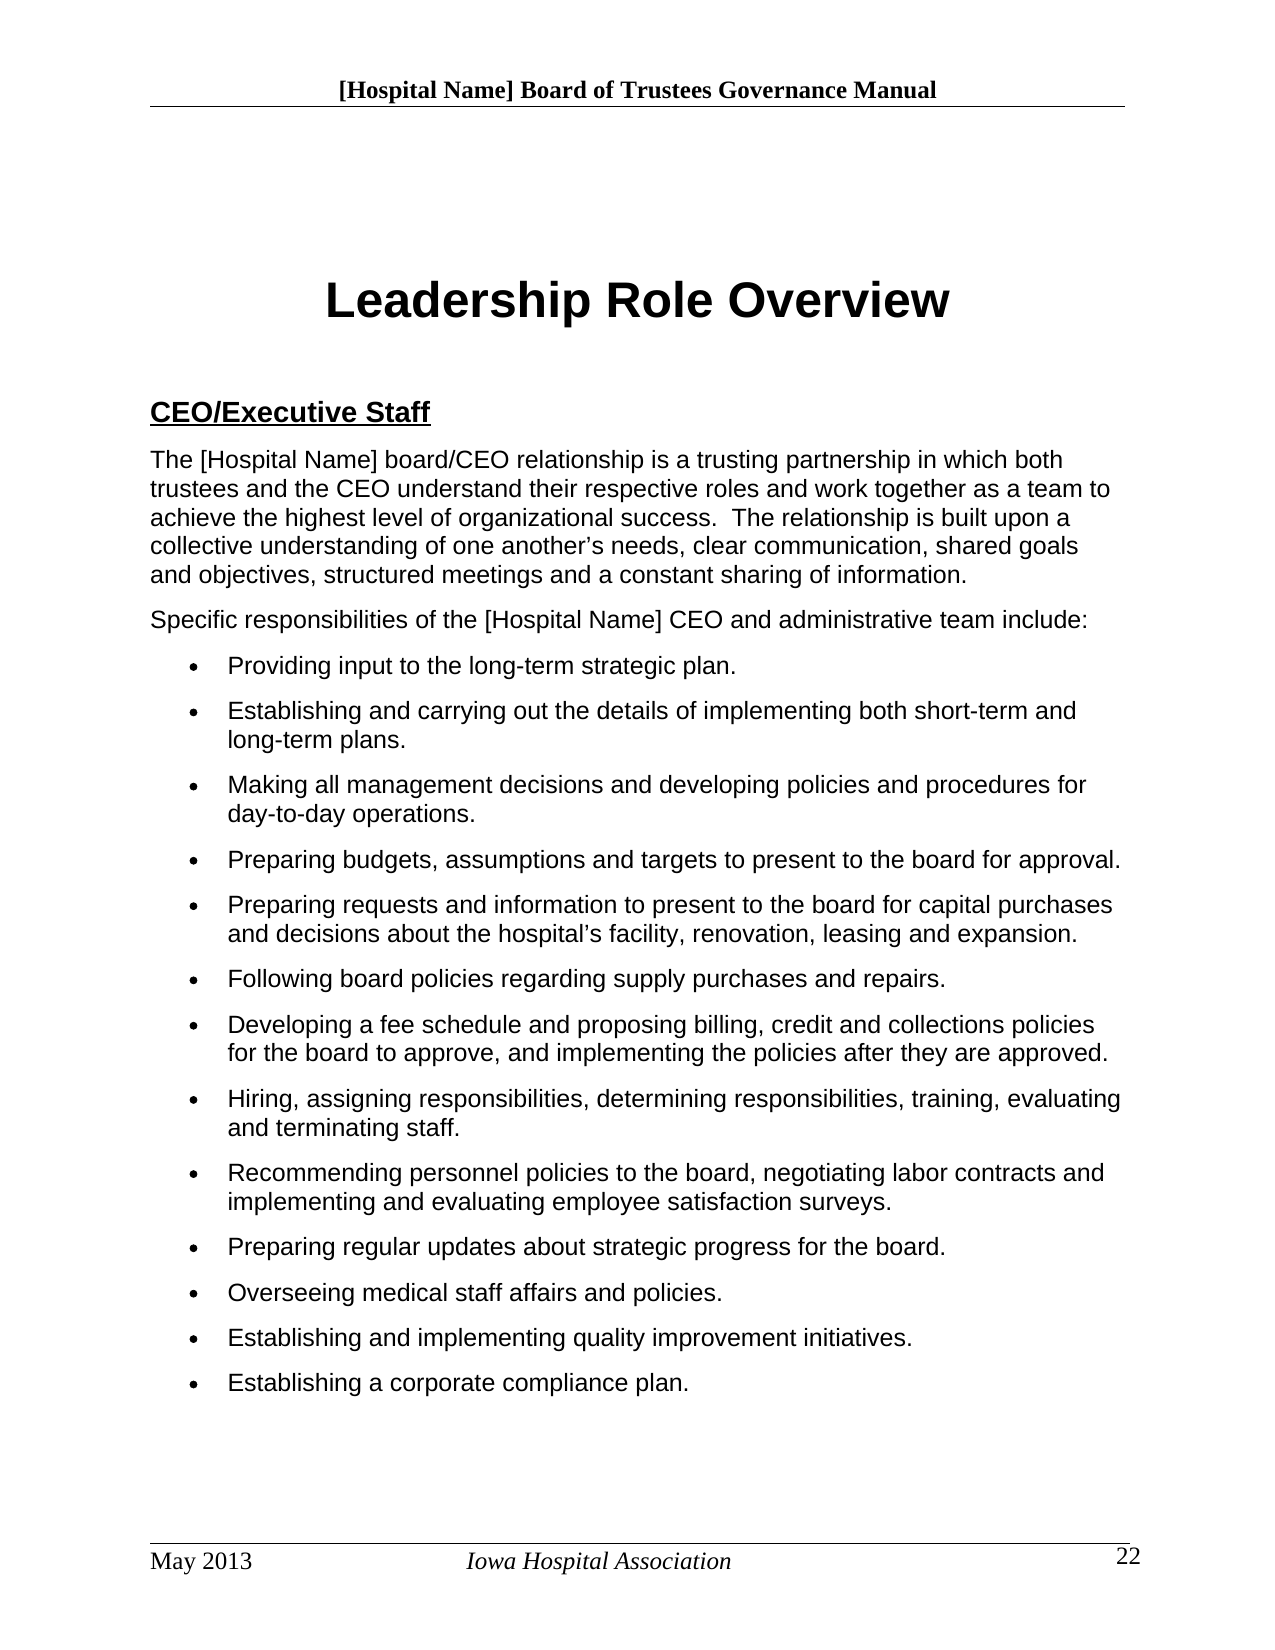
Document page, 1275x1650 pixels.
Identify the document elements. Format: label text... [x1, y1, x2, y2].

list Providing input to the long-term strategic plan. [190, 651, 1125, 679]
list Following board policies regarding supply purchases and repairs. [190, 964, 1125, 993]
text Specific responsibilities of the [Hospital Name] CEO and administrative team include: [150, 605, 1125, 634]
list Establishing and carrying out the details of implementing both short-term and long-term plans. [190, 696, 1125, 754]
list Establishing a corporate compliance plan. [190, 1368, 1125, 1397]
text Leadership Role Overview [150, 270, 1125, 328]
list Making all management decisions and developing policies and procedures for day-to-day operations. [190, 770, 1125, 828]
list Establishing and implementing quality improvement initiatives. [190, 1323, 1125, 1352]
text CEO/Executive Staff [150, 395, 1125, 428]
list Preparing regular updates about strategic progress for the board. [190, 1232, 1125, 1261]
list Recommending personnel policies to the board, negotiating labor contracts and implementing and evaluating employee satisfaction surveys. [190, 1158, 1125, 1215]
list Preparing budgets, assumptions and targets to present to the board for approval. [190, 844, 1125, 873]
list Preparing requests and information to present to the board for capital purchases and decisions about the hospital’s facility, renovation, leasing and expansion. [190, 890, 1125, 947]
list Hiring, assigning responsibilities, determining responsibilities, training, evaluating and terminating staff. [190, 1084, 1125, 1141]
list Overseeing medical staff affairs and policies. [190, 1277, 1125, 1306]
text The [Hospital Name] board/CEO relationship is a trusting partnership in which both trustees and the CEO understand their respective roles and work together as a team to achieve the highest level of organizational success. The relationship is built upon a collective understanding of one another’s needs, clear communication, shared goals and objectives, structured meetings and a constant sharing of information. [150, 445, 1125, 589]
list Developing a fee schedule and proposing billing, credit and collections policies for the board to approve, and implementing the policies after they are approved. [190, 1009, 1125, 1067]
